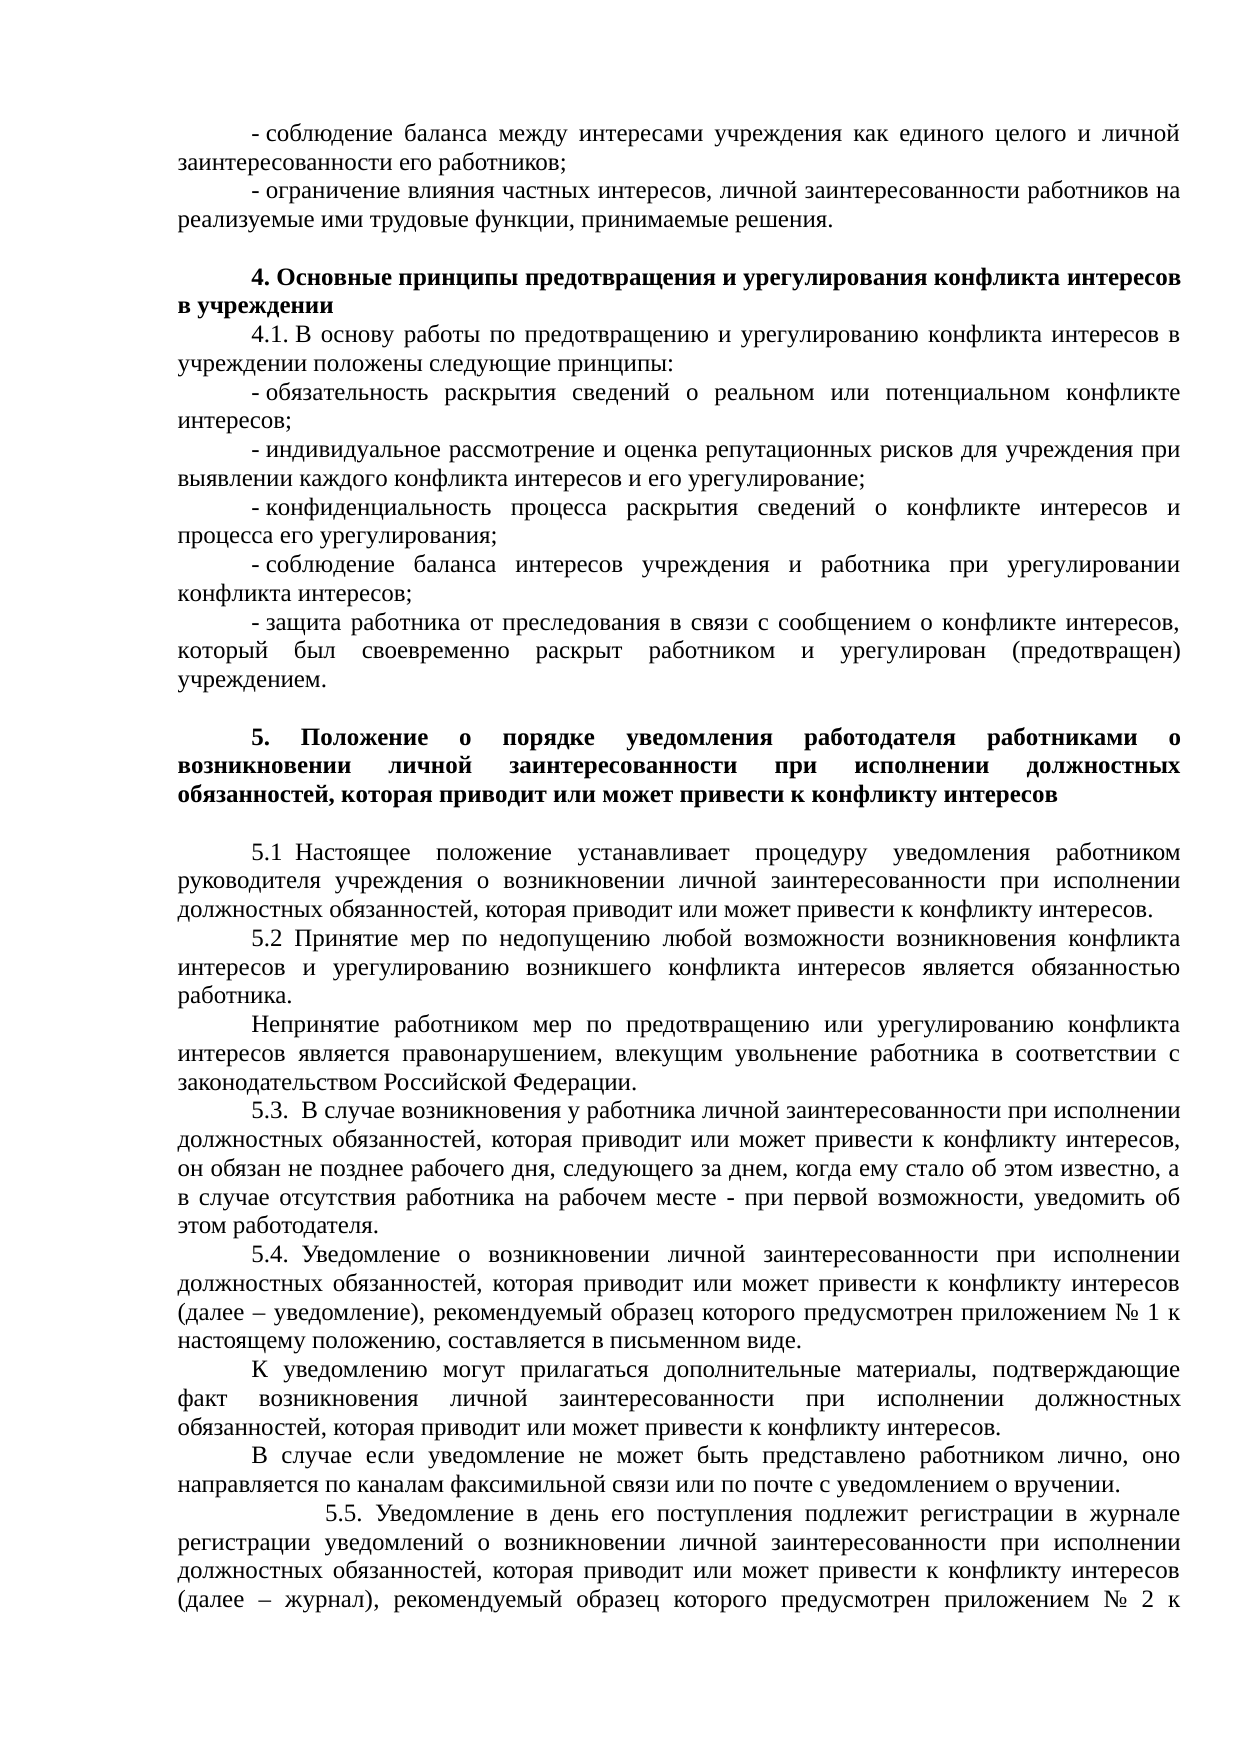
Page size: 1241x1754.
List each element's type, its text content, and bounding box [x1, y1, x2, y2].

text - соблюдение баланса между интересами учреждения как единого целого и личной заинтересованности его работников; [177, 118, 1181, 176]
text К уведомлению могут прилагаться дополнительные материалы, подтверждающие факт возникновения личной заинтересованности при исполнении должностных обязанностей, которая приводит или может привести к конфликту интересов. [177, 1354, 1181, 1441]
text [177, 1498, 1181, 1613]
text 5.2 Принятие мер по недопущению любой возможности возникновения конфликта интересов и урегулированию возникшего конфликта интересов является обязанностью работника. [177, 923, 1181, 1009]
text В случае если уведомление не может быть представлено работником лично, оно направляется по каналам факсимильной связи или по почте с уведомлением о вручении. [177, 1441, 1181, 1498]
text - обязательность раскрытия сведений о реальном или потенциальном конфликте интересов; [177, 377, 1181, 434]
text 4.1. В основу работы по предотвращению и урегулированию конфликта интересов в учреждении положены следующие принципы: [177, 319, 1181, 377]
text - соблюдение баланса интересов учреждения и работника при урегулировании конфликта интересов; [177, 549, 1181, 607]
text 5.1 Настоящее положение устанавливает процедуру уведомления работником руководителя учреждения о возникновении личной заинтересованности при исполнении должностных обязанностей, которая приводит или может привести к конфликту интересов. [177, 837, 1181, 923]
text 4. Основные принципы предотвращения и урегулирования конфликта интересов в учреждении [177, 262, 1181, 319]
text - конфиденциальность процесса раскрытия сведений о конфликте интересов и процесса его урегулирования; [177, 492, 1181, 549]
text 5.3. В случае возникновения у работника личной заинтересованности при исполнении должностных обязанностей, которая приводит или может привести к конфликту интересов, он обязан не позднее рабочего дня, следующего за днем, когда ему стало об этом известно, а в случае отсутствия работника на рабочем месте - при первой возможности, уведомить об этом работодателя. [177, 1096, 1181, 1239]
text - индивидуальное рассмотрение и оценка репутационных рисков для учреждения при выявлении каждого конфликта интересов и его урегулирование; [177, 434, 1181, 492]
text 5.4. Уведомление о возникновении личной заинтересованности при исполнении должностных обязанностей, которая приводит или может привести к конфликту интересов (далее – уведомление), рекомендуемый образец которого предусмотрен приложением № 1 к настоящему положению, составляется в письменном виде. [177, 1239, 1181, 1354]
text Непринятие работником мер по предотвращению или урегулированию конфликта интересов является правонарушением, влекущим увольнение работника в соответствии с законодательством Российской Федерации. [177, 1009, 1181, 1096]
text - ограничение влияния частных интересов, личной заинтересованности работников на реализуемые ими трудовые функции, принимаемые решения. [177, 176, 1181, 233]
text 5. Положение о порядке уведомления работодателя работниками о возникновении личной заинтересованности при исполнении должностных обязанностей, которая приводит или может привести к конфликту интересов [177, 722, 1181, 808]
text - защита работника от преследования в связи с сообщением о конфликте интересов, который был своевременно раскрыт работником и урегулирован (предотвращен) учреждением. [177, 607, 1181, 693]
